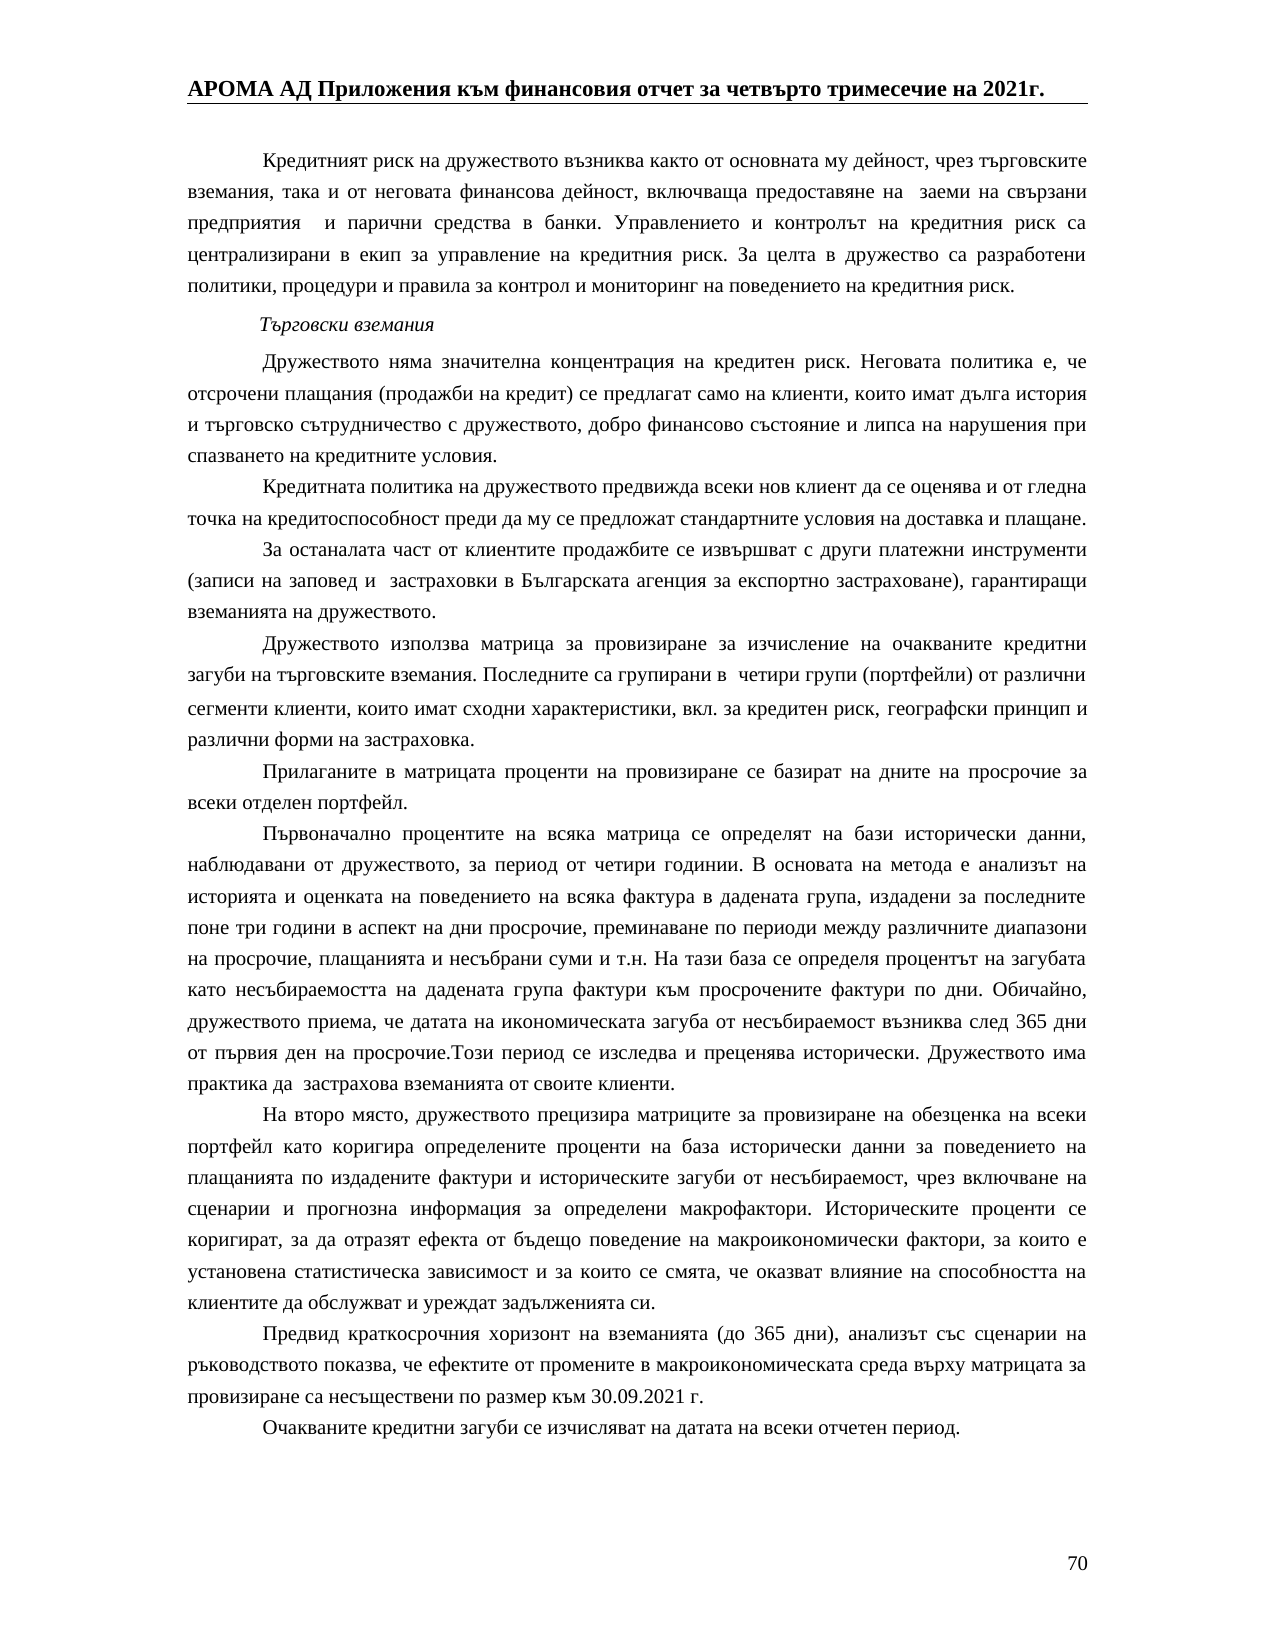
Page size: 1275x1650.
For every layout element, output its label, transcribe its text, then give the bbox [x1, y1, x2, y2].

text Първоначално процентите на всяка матрица се определят на бази исторически данни, наблюдавани от дружеството, за период от четири годинии. В основата на метода е анализът на историята и оценката на поведението на всяка фактура в дадената група, издадени за последните поне три години в аспект на дни просрочие, преминаване по периоди между различните диапазони на просрочие, плащанията и несъбрани суми и т.н. На тази база се определя процентът на загубата като несъбираемостта на дадената група фактури към просрочените фактури по дни. Обичайно, дружеството приема, че датата на икономическата загуба от несъбираемост възниква след 365 дни от първия ден на просрочие.Този период се изследва и преценява исторически. Дружеството има практика да застрахова вземанията от своите клиенти. [187, 821, 1088, 1095]
text На второ място, дружеството прецизира матриците за провизиране на обезценка на всеки портфейл като коригира определените проценти на база исторически данни за поведението на плащанията по издадените фактури и историческите загуби от несъбираемост, чрез включване на сценарии и прогнозна информация за определени макрофактори. Историческите проценти се коригират, за да отразят ефекта от бъдещо поведение на макроикономически фактори, за които е установена статистическа зависимост и за които се смята, че оказват влияние на способността на клиентите да обслужват и уреждат задълженията си. [187, 1102, 1088, 1314]
text Предвид краткосрочния хоризонт на вземанията (до 365 дни), анализът със сценарии на ръководството показва, че ефектите от промените в макроикономическата среда върху матрицата за провизиране са несъществени по размер към 30.09.2021 г. [187, 1321, 1088, 1408]
text Кредитната политика на дружеството предвижда всеки нов клиент да се оценява и от гледна точка на кредитоспособност преди да му се предложат стандартните условия на доставка и плащане. [187, 474, 1088, 530]
text За останалата част от клиентите продажбите се извършват с други платежни инструменти (записи на заповед и застраховки в Българската агенция за експортно застраховане), гарантиращи вземанията на дружеството. [187, 537, 1088, 623]
text Дружеството няма значителна концентрация на кредитен риск. Неговата политика е, че отсрочени плащания (продажби на кредит) се предлагат само на клиенти, които имат дълга история и търговско сътрудничество с дружеството, добро финансово състояние и липса на нарушения при спазването на кредитните условия. [187, 349, 1088, 467]
text Очакваните кредитни загуби се изчисляват на датата на всеки отчетен период. [187, 1415, 1088, 1439]
text Търговски вземания [187, 312, 1088, 336]
text Кредитният риск на дружеството възниква както от основната му дейност, чрез търговските вземания, така и от неговата финансова дейност, включваща предоставяне на заеми на свързани предприятия и парични средства в банки. Управлението и контролът на кредитния риск са централизирани в екип за управление на кредитния риск. За целта в дружество са разработени политики, процедури и правила за контрол и мониторинг на поведението на кредитния риск. [187, 148, 1088, 297]
text Прилаганите в матрицата проценти на провизиране се базират на дните на просрочие за всеки отделен портфейл. [187, 759, 1088, 814]
text Дружеството използва матрица за провизиране за изчисление на очакваните кредитни загуби на търговските вземания. Последните са групирани в четири групи (портфейли) от различни сегменти клиенти, които имат сходни характеристики, вкл. за кредитен риск, географски принцип и различни форми на застраховка. [187, 631, 1088, 751]
